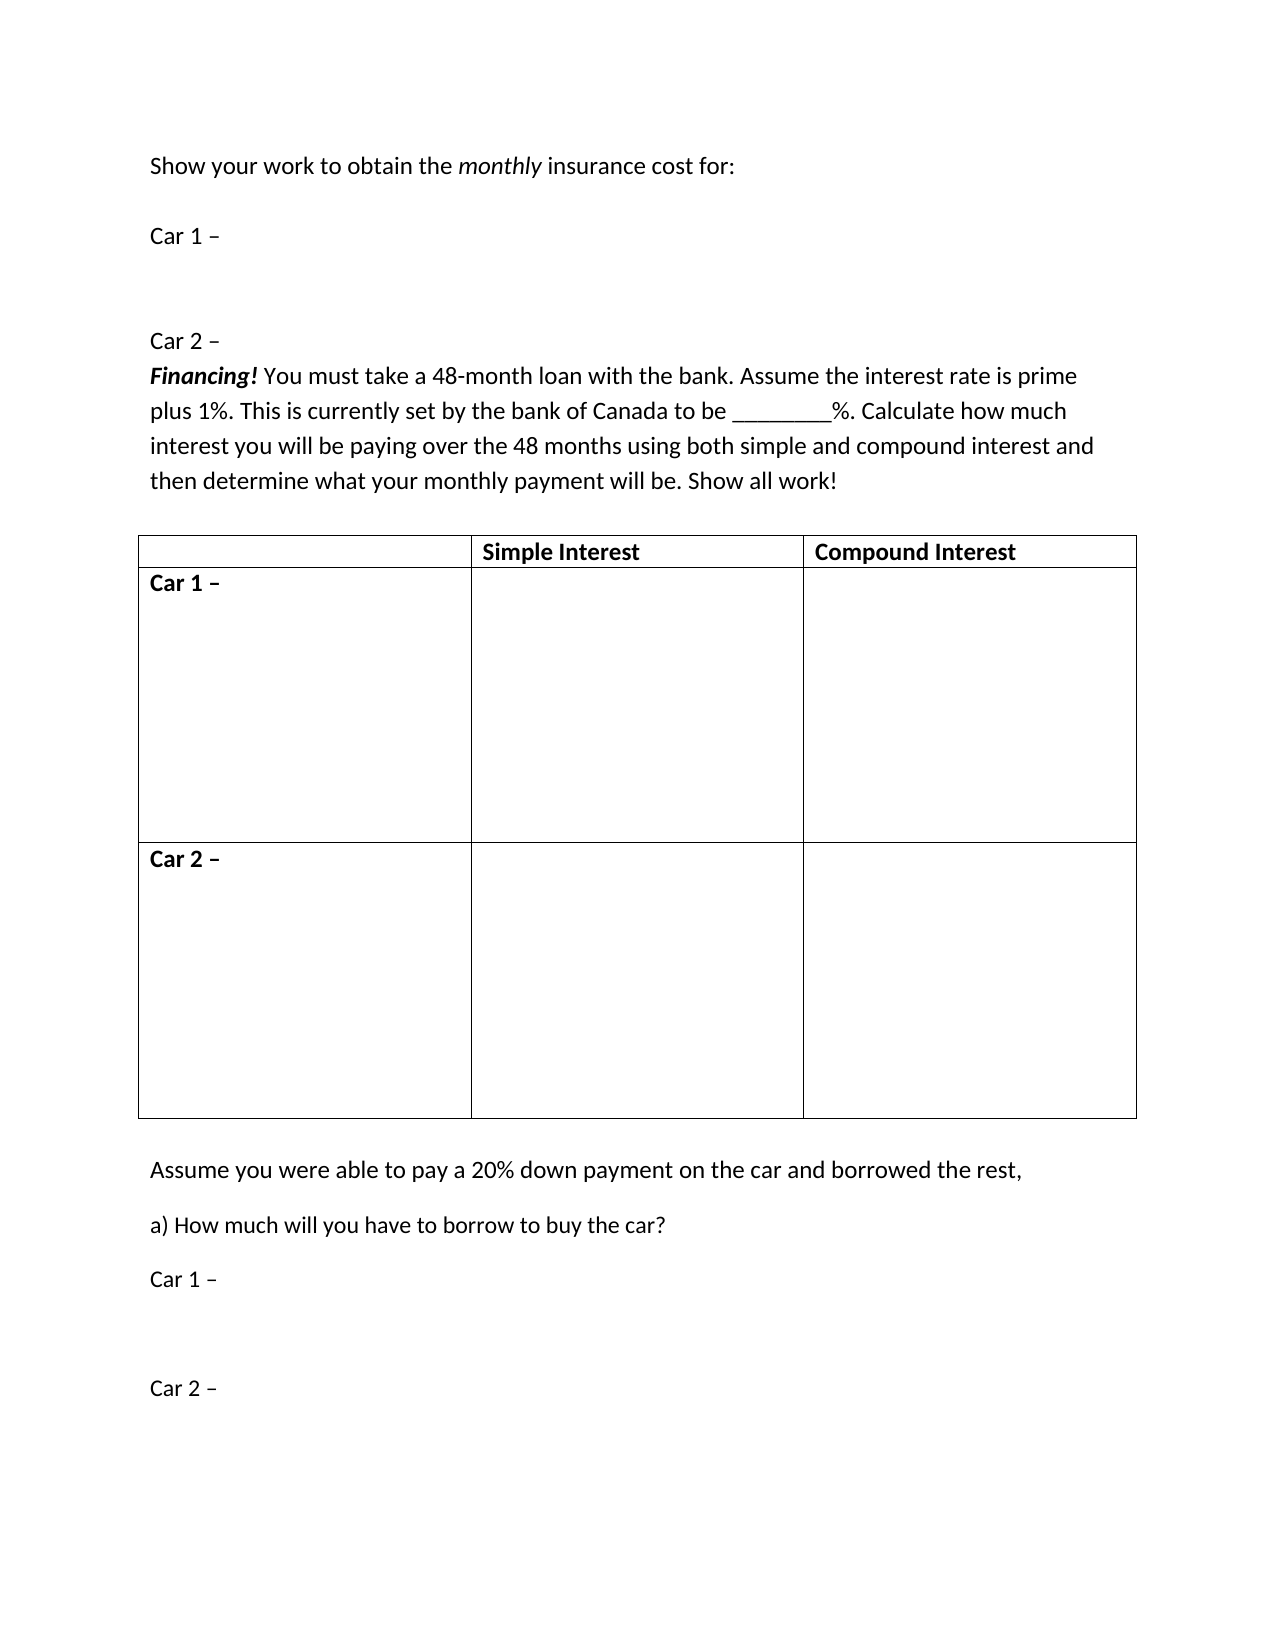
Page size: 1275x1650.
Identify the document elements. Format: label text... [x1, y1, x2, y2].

table_cell [804, 843, 1136, 1118]
text a) How much will you have to borrow to buy the car? [150, 1210, 1125, 1239]
text Show your work to obtain the monthly insurance cost for: [150, 150, 1125, 181]
text Car 2 – [150, 325, 1125, 356]
text Assume you were able to pay a 20% down payment on the car and borrowed the rest, [150, 1154, 1125, 1184]
table_header Simple Interest [472, 536, 803, 567]
table_cell [472, 568, 803, 842]
text Car 1 – [150, 220, 1125, 251]
table_cell Car 2 – [139, 843, 471, 1118]
text Car 2 – [150, 1373, 1125, 1403]
text Financing! You must take a 48-month loan with the bank. Assume the interest rate is prime plus 1%. This is currently set by the bank of Canada to be ________%. Calculate how much interest you will be paying over the 48 months using both simple and compound interest and then determine what your monthly payment will be. Show all work! [150, 360, 1125, 496]
table_header [139, 536, 471, 567]
text Car 1 – [150, 1264, 1125, 1294]
table_header Compound Interest [804, 536, 1136, 567]
table_cell [804, 568, 1136, 842]
table_cell [472, 843, 803, 1118]
table_cell Car 1 – [139, 568, 471, 842]
